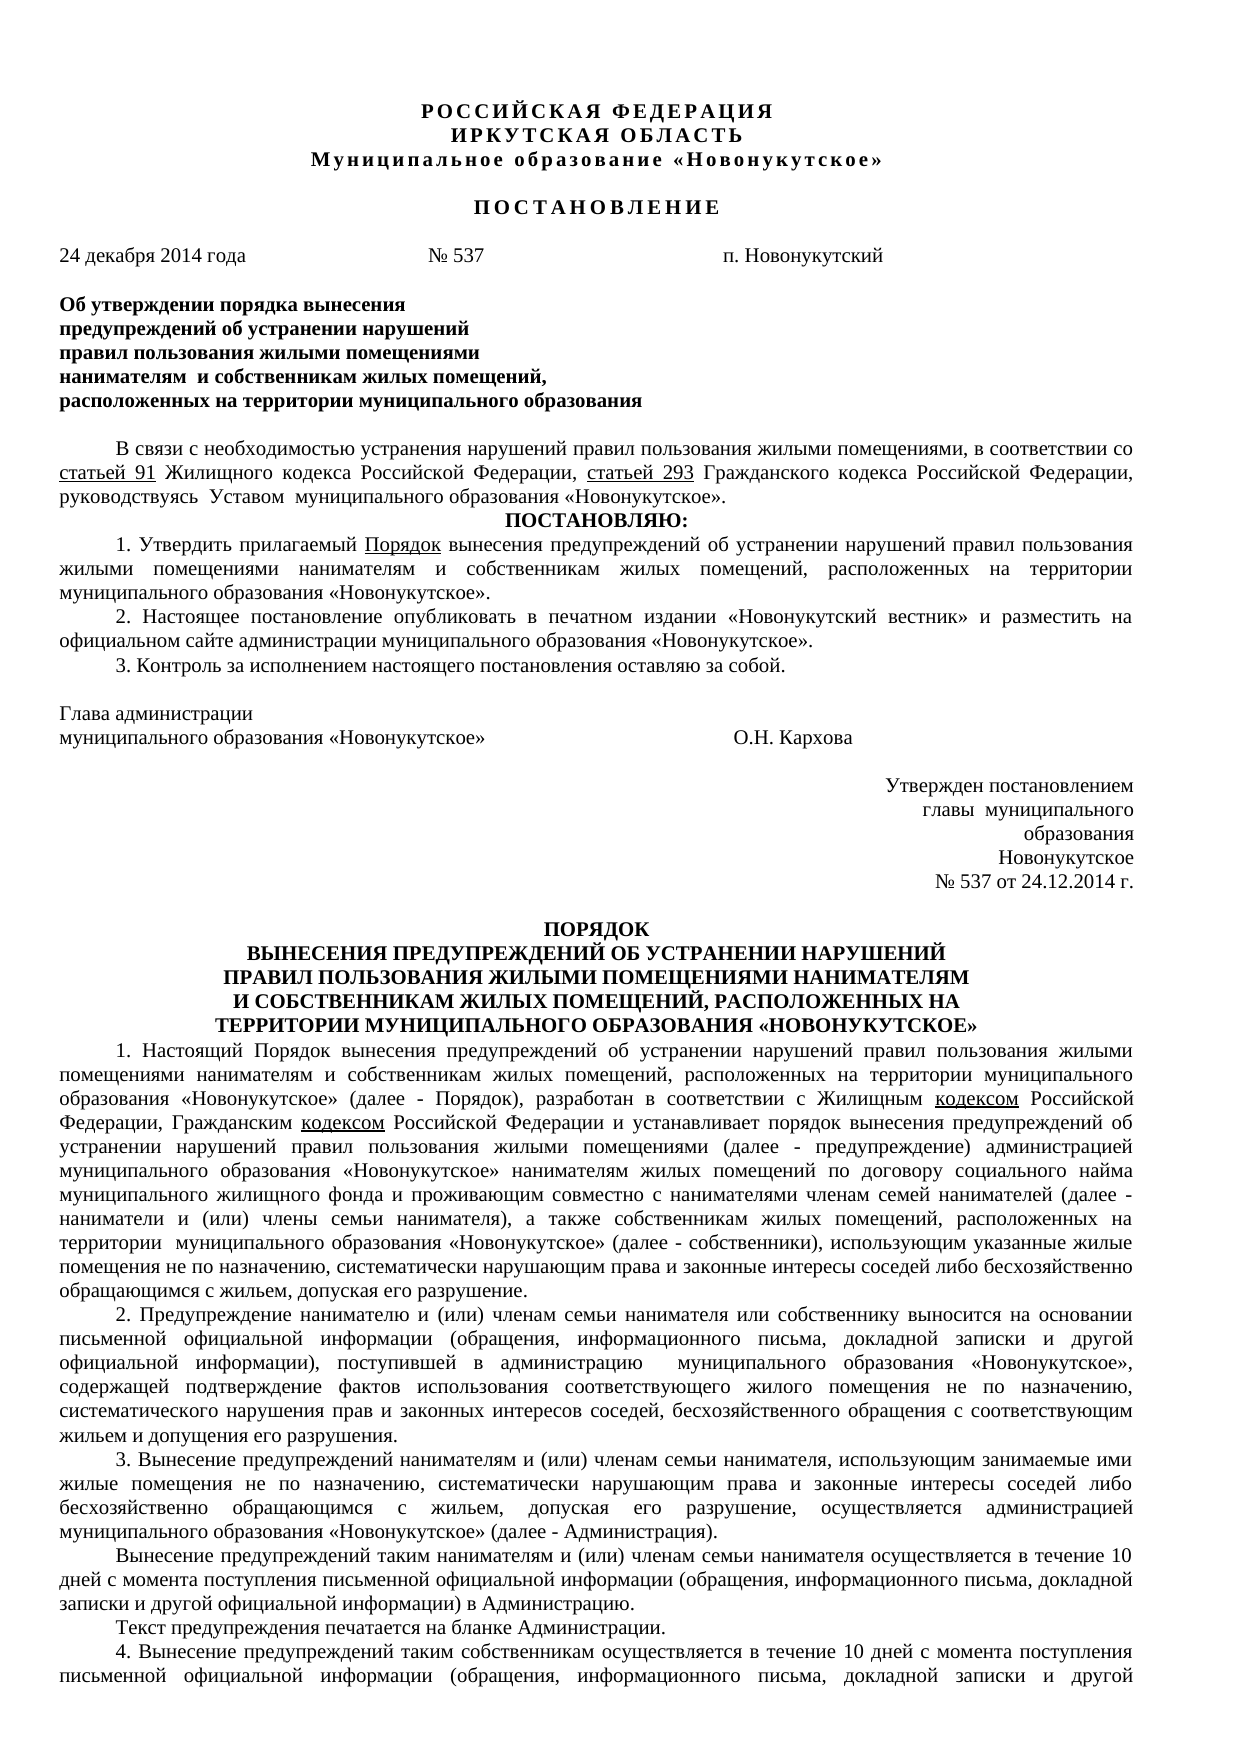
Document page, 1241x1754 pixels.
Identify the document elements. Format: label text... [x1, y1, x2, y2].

text ПРАВИЛ ПОЛЬЗОВАНИЯ ЖИЛЫМИ ПОМЕЩЕНИЯМИ НАНИМАТЕЛЯМ [59, 965, 1134, 989]
text ИРКУТСКАЯ ОБЛАСТЬ [59, 123, 1134, 147]
text ВЫНЕСЕНИЯ ПРЕДУПРЕЖДЕНИЙ ОБ УСТРАНЕНИИ НАРУШЕНИЙ [59, 941, 1134, 965]
text 3. Контроль за исполнением настоящего постановления оставляю за собой. [59, 652, 1134, 677]
text нанимателям и собственникам жилых помещений, [59, 364, 1134, 388]
text ТЕРРИТОРИИ МУНИЦИПАЛЬНОГО ОБРАЗОВАНИЯ «НОВОНУКУТСКОЕ» [59, 1013, 1134, 1037]
text 2. Предупреждение нанимателю и (или) членам семьи нанимателя или собственнику выносится на основании письменной официальной информации (обращения, информационного письма, докладной записки и другой официальной информации), поступившей в администрацию муниципального образования «Новонукутское», содержащей подтверждение фактов использования соответствующего жилого помещения не по назначению, систематического нарушения прав и законных интересов соседей, бесхозяйственного обращения с соответствующим жильем и допущения его разрушения. [59, 1302, 1134, 1447]
text главы муниципального [59, 797, 1134, 821]
text ПОСТАНОВЛЯЮ: [59, 508, 1134, 532]
text РОССИЙСКАЯ ФЕДЕРАЦИЯ [59, 99, 1134, 123]
text образования [59, 821, 1134, 845]
text Муниципальное образование «Новонукутское» [59, 147, 1134, 171]
text ПОСТАНОВЛЕНИЕ [59, 195, 1134, 219]
text расположенных на территории муниципального образования [59, 388, 1134, 412]
text 1. Утвердить прилагаемый Порядок вынесения предупреждений об устранении нарушений правил пользования жилыми помещениями нанимателям и собственникам жилых помещений, расположенных на территории муниципального образования «Новонукутское». [59, 532, 1134, 604]
text ПОРЯДОК [59, 917, 1134, 941]
text Об утверждении порядка вынесения [59, 292, 1134, 316]
text Текст предупреждения печатается на бланке Администрации. [59, 1615, 1134, 1639]
text муниципального образования «Новонукутское» О.Н. Кархова [59, 725, 1134, 749]
text Вынесение предупреждений таким нанимателям и (или) членам семьи нанимателя осуществляется в течение 10 дней с момента поступления письменной официальной информации (обращения, информационного письма, докладной записки и другой официальной информации) в Администрацию. [59, 1543, 1134, 1615]
text правил пользования жилыми помещениями [59, 340, 1134, 364]
text Утвержден постановлением [59, 773, 1134, 797]
text Новонукутское [59, 845, 1134, 869]
text Глава администрации [59, 701, 1134, 725]
text № 537 от 24.12.2014 г. [59, 869, 1134, 893]
text 3. Вынесение предупреждений нанимателям и (или) членам семьи нанимателя, использующим занимаемые ими жилые помещения не по назначению, систематически нарушающим права и законные интересы соседей либо бесхозяйственно обращающимся с жильем, допуская его разрушение, осуществляется администрацией муниципального образования «Новонукутское» (далее - Администрация). [59, 1447, 1134, 1543]
text В связи с необходимостью устранения нарушений правил пользования жилыми помещениями, в соответствии со статьей 91 Жилищного кодекса Российской Федерации, статьей 293 Гражданского кодекса Российской Федерации, руководствуясь Уставом муниципального образования «Новонукутское». [59, 436, 1134, 508]
text 2. Настоящее постановление опубликовать в печатном издании «Новонукутский вестник» и разместить на официальном сайте администрации муниципального образования «Новонукутское». [59, 604, 1134, 652]
text 24 декабря 2014 года № 537 п. Новонукутский [59, 243, 1134, 267]
text И СОБСТВЕННИКАМ ЖИЛЫХ ПОМЕЩЕНИЙ, РАСПОЛОЖЕННЫХ НА [59, 989, 1134, 1013]
text предупреждений об устранении нарушений [59, 316, 1134, 340]
text 1. Настоящий Порядок вынесения предупреждений об устранении нарушений правил пользования жилыми помещениями нанимателям и собственникам жилых помещений, расположенных на территории муниципального образования «Новонукутское» (далее - Порядок), разработан в соответствии с Жилищным кодексом Российской Федерации, Гражданским кодексом Российской Федерации и устанавливает порядок вынесения предупреждений об устранении нарушений правил пользования жилыми помещениями (далее - предупреждение) администрацией муниципального образования «Новонукутское» нанимателям жилых помещений по договору социального найма муниципального жилищного фонда и проживающим совместно с нанимателями членам семей нанимателей (далее - наниматели и (или) члены семьи нанимателя), а также собственникам жилых помещений, расположенных на территории муниципального образования «Новонукутское» (далее - собственники), использующим указанные жилые помещения не по назначению, систематически нарушающим права и законные интересы соседей либо бесхозяйственно обращающимся с жильем, допуская его разрушение. [59, 1037, 1134, 1302]
